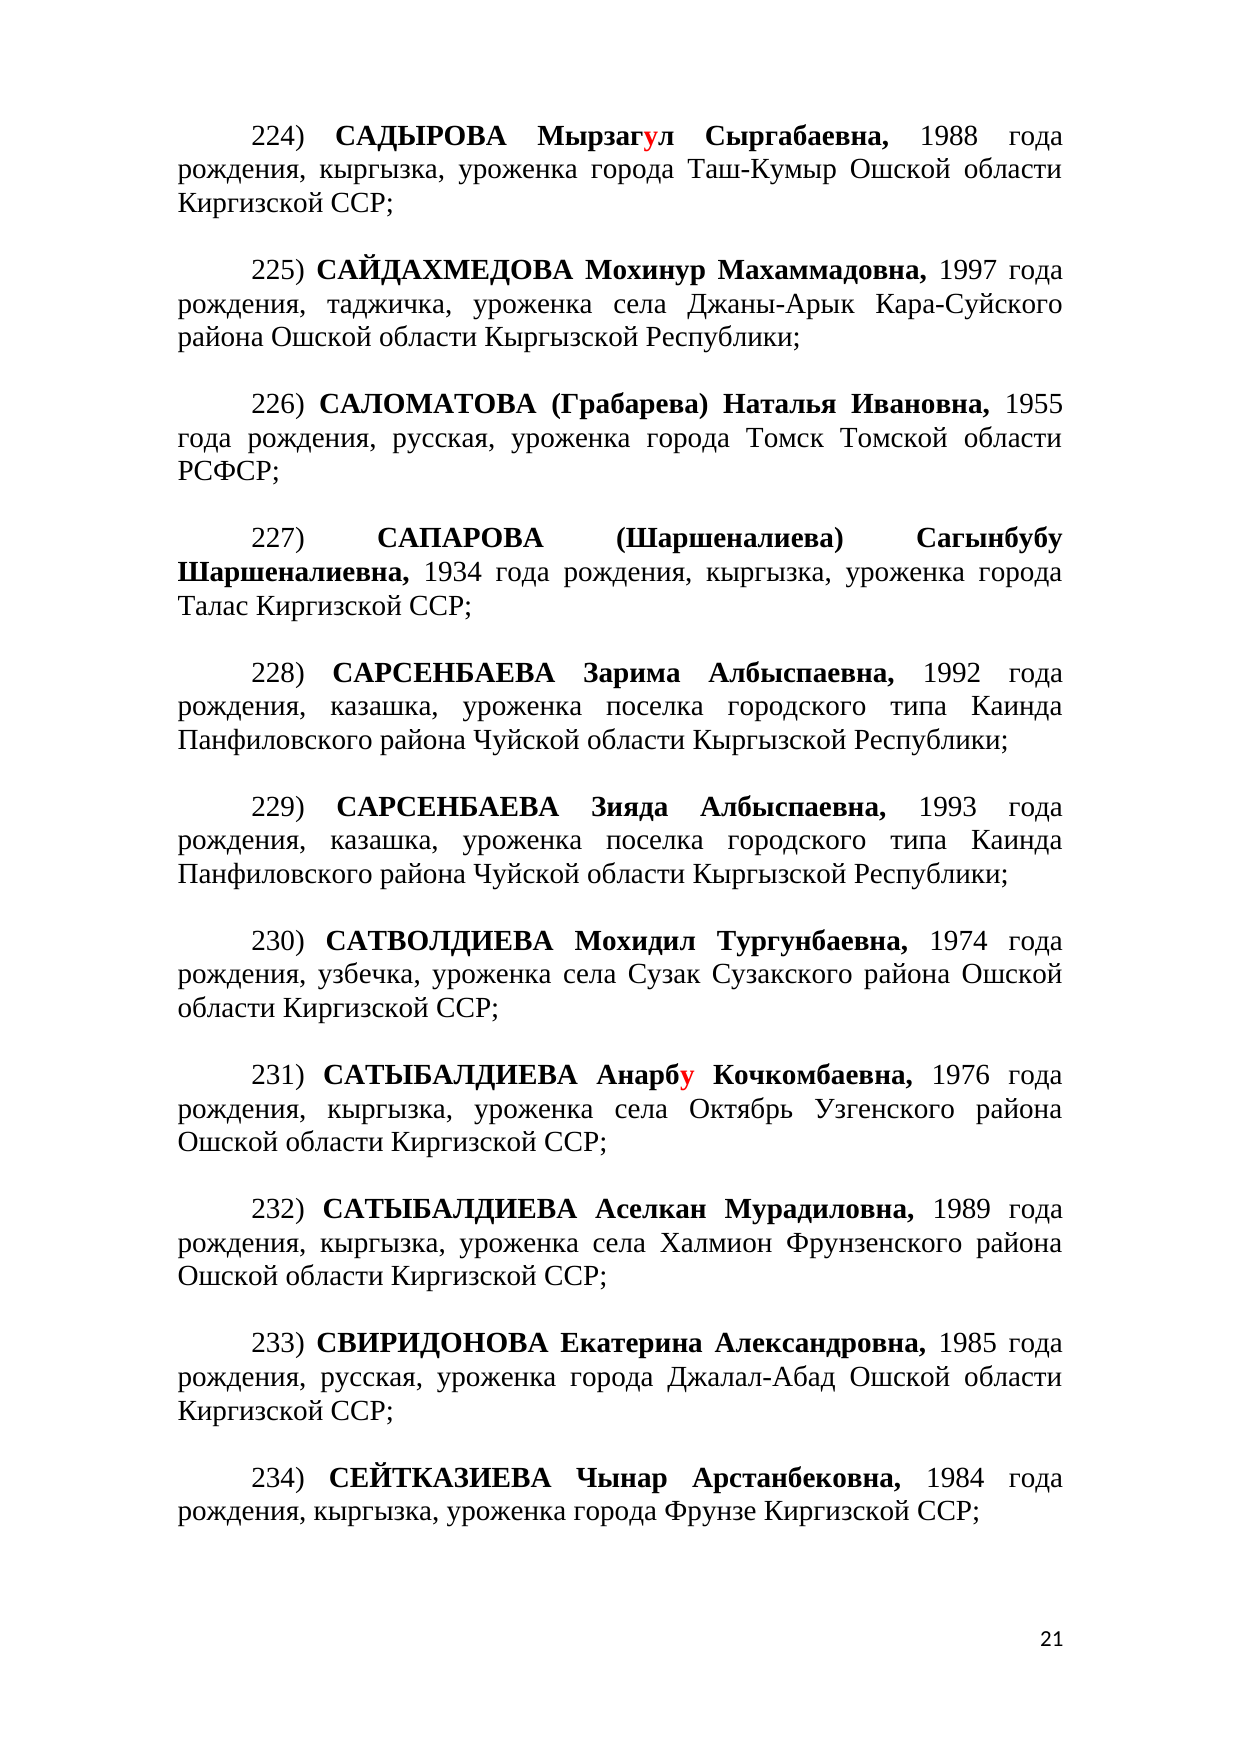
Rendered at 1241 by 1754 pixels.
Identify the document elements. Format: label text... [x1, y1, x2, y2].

text 225) САЙДАХМЕДОВА Мохинур Махаммадовна, 1997 года рождения, таджичка, уроженка села Джаны-Арык Кара-Суйского района Ошской области Кыргызской Республики; [177, 252, 1063, 353]
text 226) САЛОМАТОВА (Грабарева) Наталья Ивановна, 1955 года рождения, русская, уроженка города Томск Томской области РСФСР; [177, 386, 1063, 487]
text 229) САРСЕНБАЕВА Зияда Албыспаевна, 1993 года рождения, казашка, уроженка поселка городского типа Каинда Панфиловского района Чуйской области Кыргызской Республики; [177, 789, 1063, 889]
text 224) САДЫРОВА Мырзагул Сыргабаевна, 1988 года рождения, кыргызка, уроженка города Таш-Кумыр Ошской области Киргизской ССР; [177, 118, 1063, 219]
text 230) САТВОЛДИЕВА Мохидил Тургунбаевна, 1974 года рождения, узбечка, уроженка села Сузак Сузакского района Ошской области Киргизской ССР; [177, 923, 1063, 1024]
text 227) САПАРОВА (Шаршеналиева) Сагынбубу Шаршеналиевна, 1934 года рождения, кыргызка, уроженка города Талас Киргизской ССР; [177, 521, 1063, 621]
text 228) САРСЕНБАЕВА Зарима Албыспаевна, 1992 года рождения, казашка, уроженка поселка городского типа Каинда Панфиловского района Чуйской области Кыргызской Республики; [177, 655, 1063, 755]
text 233) СВИРИДОНОВА Екатерина Александровна, 1985 года рождения, русская, уроженка города Джалал-Абад Ошской области Киргизской ССР; [177, 1326, 1063, 1426]
text 231) САТЫБАЛДИЕВА Анарбу Кочкомбаевна, 1976 года рождения, кыргызка, уроженка села Октябрь Узгенского района Ошской области Киргизской ССР; [177, 1057, 1063, 1158]
text 234) СЕЙТКАЗИЕВА Чынар Арстанбековна, 1984 года рождения, кыргызка, уроженка города Фрунзе Киргизской ССР; [177, 1460, 1063, 1527]
text 232) САТЫБАЛДИЕВА Аселкан Мурадиловна, 1989 года рождения, кыргызка, уроженка села Халмион Фрунзенского района Ошской области Киргизской ССР; [177, 1191, 1063, 1292]
